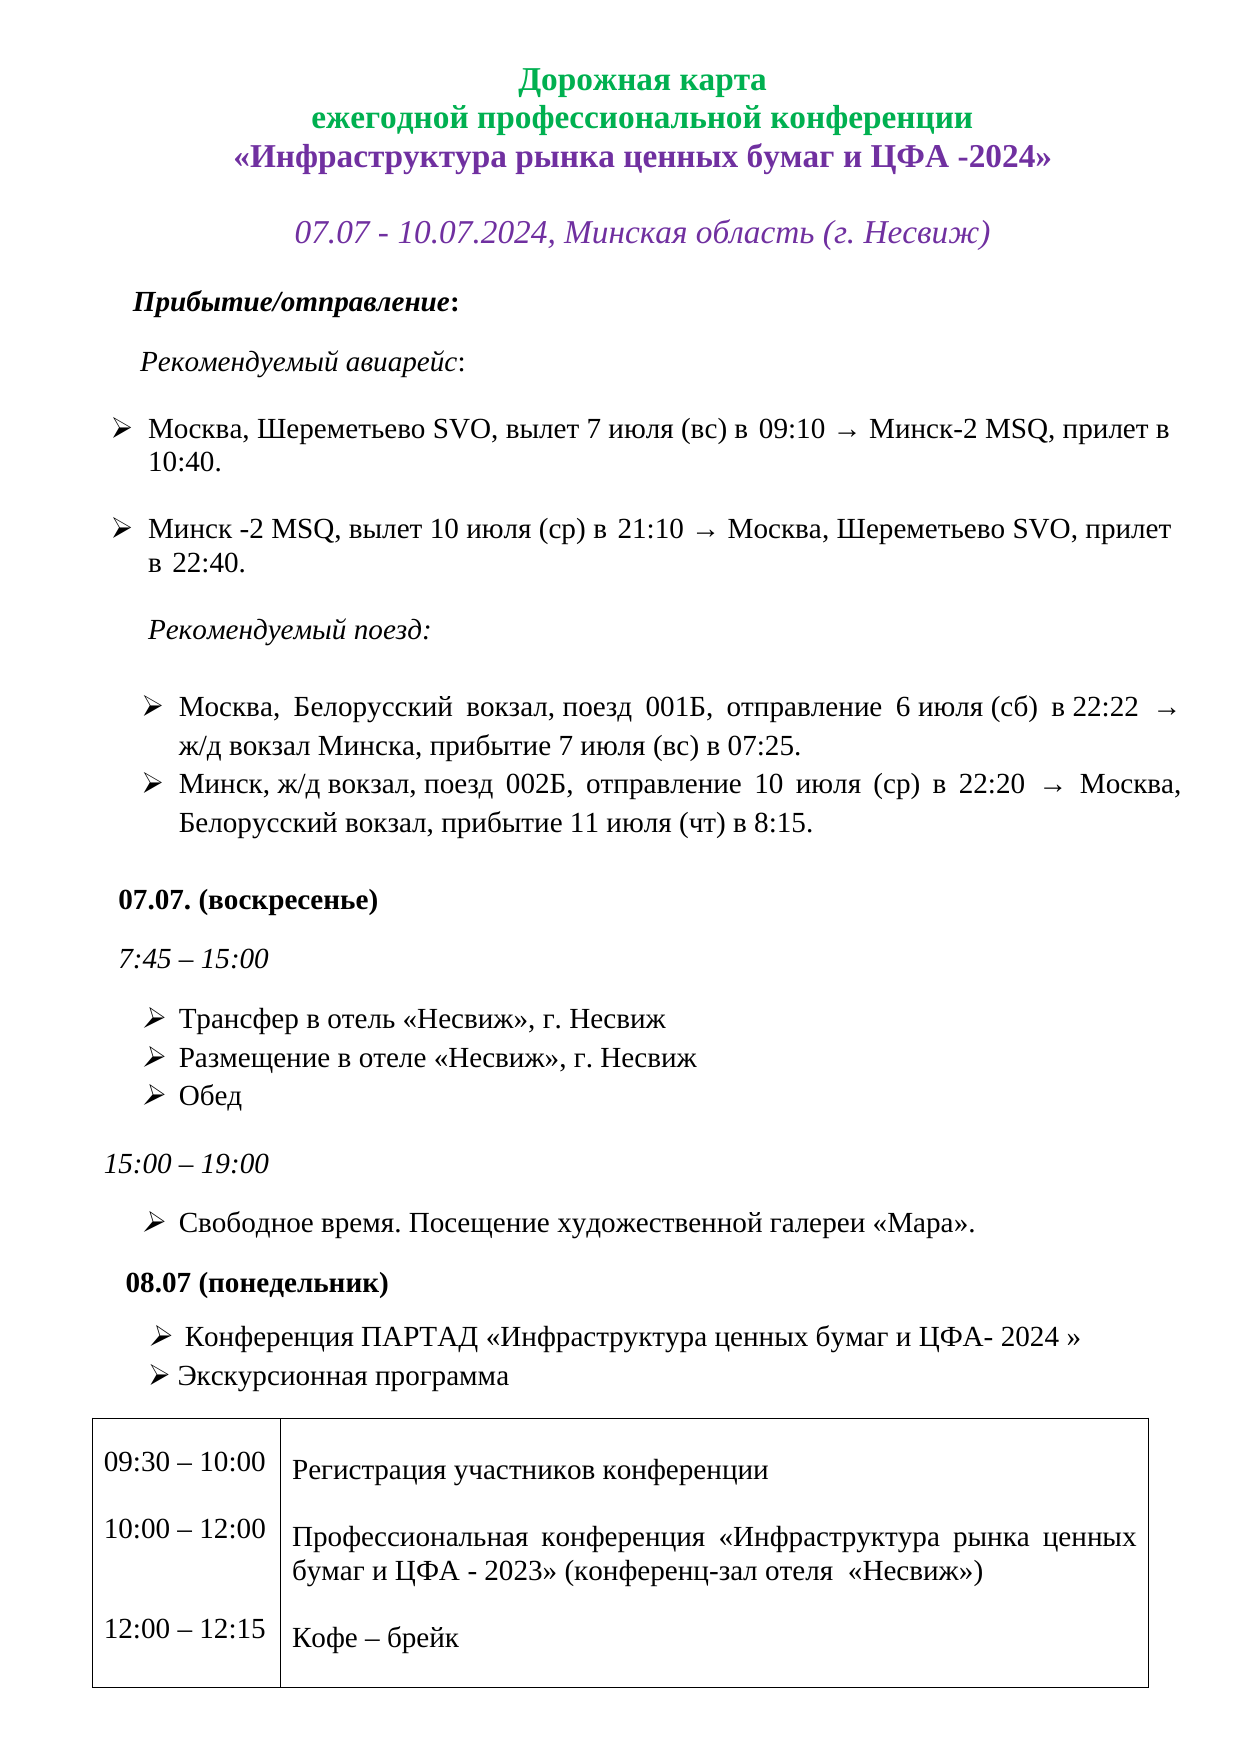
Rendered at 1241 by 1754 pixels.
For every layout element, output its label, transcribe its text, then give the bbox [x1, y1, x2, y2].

text «Инфраструктура рынка ценных бумаг и ЦФА -2024» [103, 136, 1181, 174]
list Свободное время. Посещение художественной галереи «Мара». [141, 1206, 1181, 1239]
text ежегодной профессиональной конференции [103, 97, 1181, 136]
list Москва, Белорусский вокзал, поезд 001Б, отправление 6 июля (сб) в 22:22 → ж/д вокзал Минска, прибытие 7 июля (вс) в 07:25. [141, 689, 1181, 762]
text 07.07. (воскресенье) [103, 882, 1181, 916]
text Рекомендуемый поезд: [148, 612, 1181, 646]
text 08.07 (понедельник) [103, 1265, 1181, 1298]
list Обед [141, 1078, 1181, 1112]
list Размещение в отеле «Несвиж», г. Несвиж [141, 1040, 1181, 1073]
list Минск -2 MSQ, вылет 10 июля (ср) в 21:10 → Москва, Шереметьево SVO, прилет в 22:40. [110, 512, 1181, 579]
text 7:45 – 15:00 [103, 942, 1181, 975]
text 07.07 - 10.07.2024, Минская область (г. Несвиж) [103, 212, 1181, 251]
list Экскурсионная программа [148, 1358, 1181, 1392]
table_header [93, 1419, 280, 1687]
text 15:00 – 19:00 [103, 1146, 1181, 1180]
list Трансфер в отель «Несвиж», г. Несвиж [141, 1001, 1181, 1035]
text Прибытие/отправление: [103, 284, 1181, 318]
text Рекомендуемый авиарейс: [103, 344, 1181, 377]
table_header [281, 1419, 1148, 1687]
list Москва, Шереметьево SVO, вылет 7 июля (вс) в 09:10 → Минск-2 MSQ, прилет в 10:40. [110, 411, 1181, 478]
text Дорожная карта [103, 59, 1181, 97]
list Минск, ж/д вокзал, поезд 002Б, отправление 10 июля (ср) в 22:20 → Москва, Белорусский вокзал, прибытие 11 июля (чт) в 8:15. [141, 767, 1181, 839]
list Конференция ПАРТАД «Инфраструктура ценных бумаг и ЦФА- 2024 » [148, 1319, 1181, 1353]
